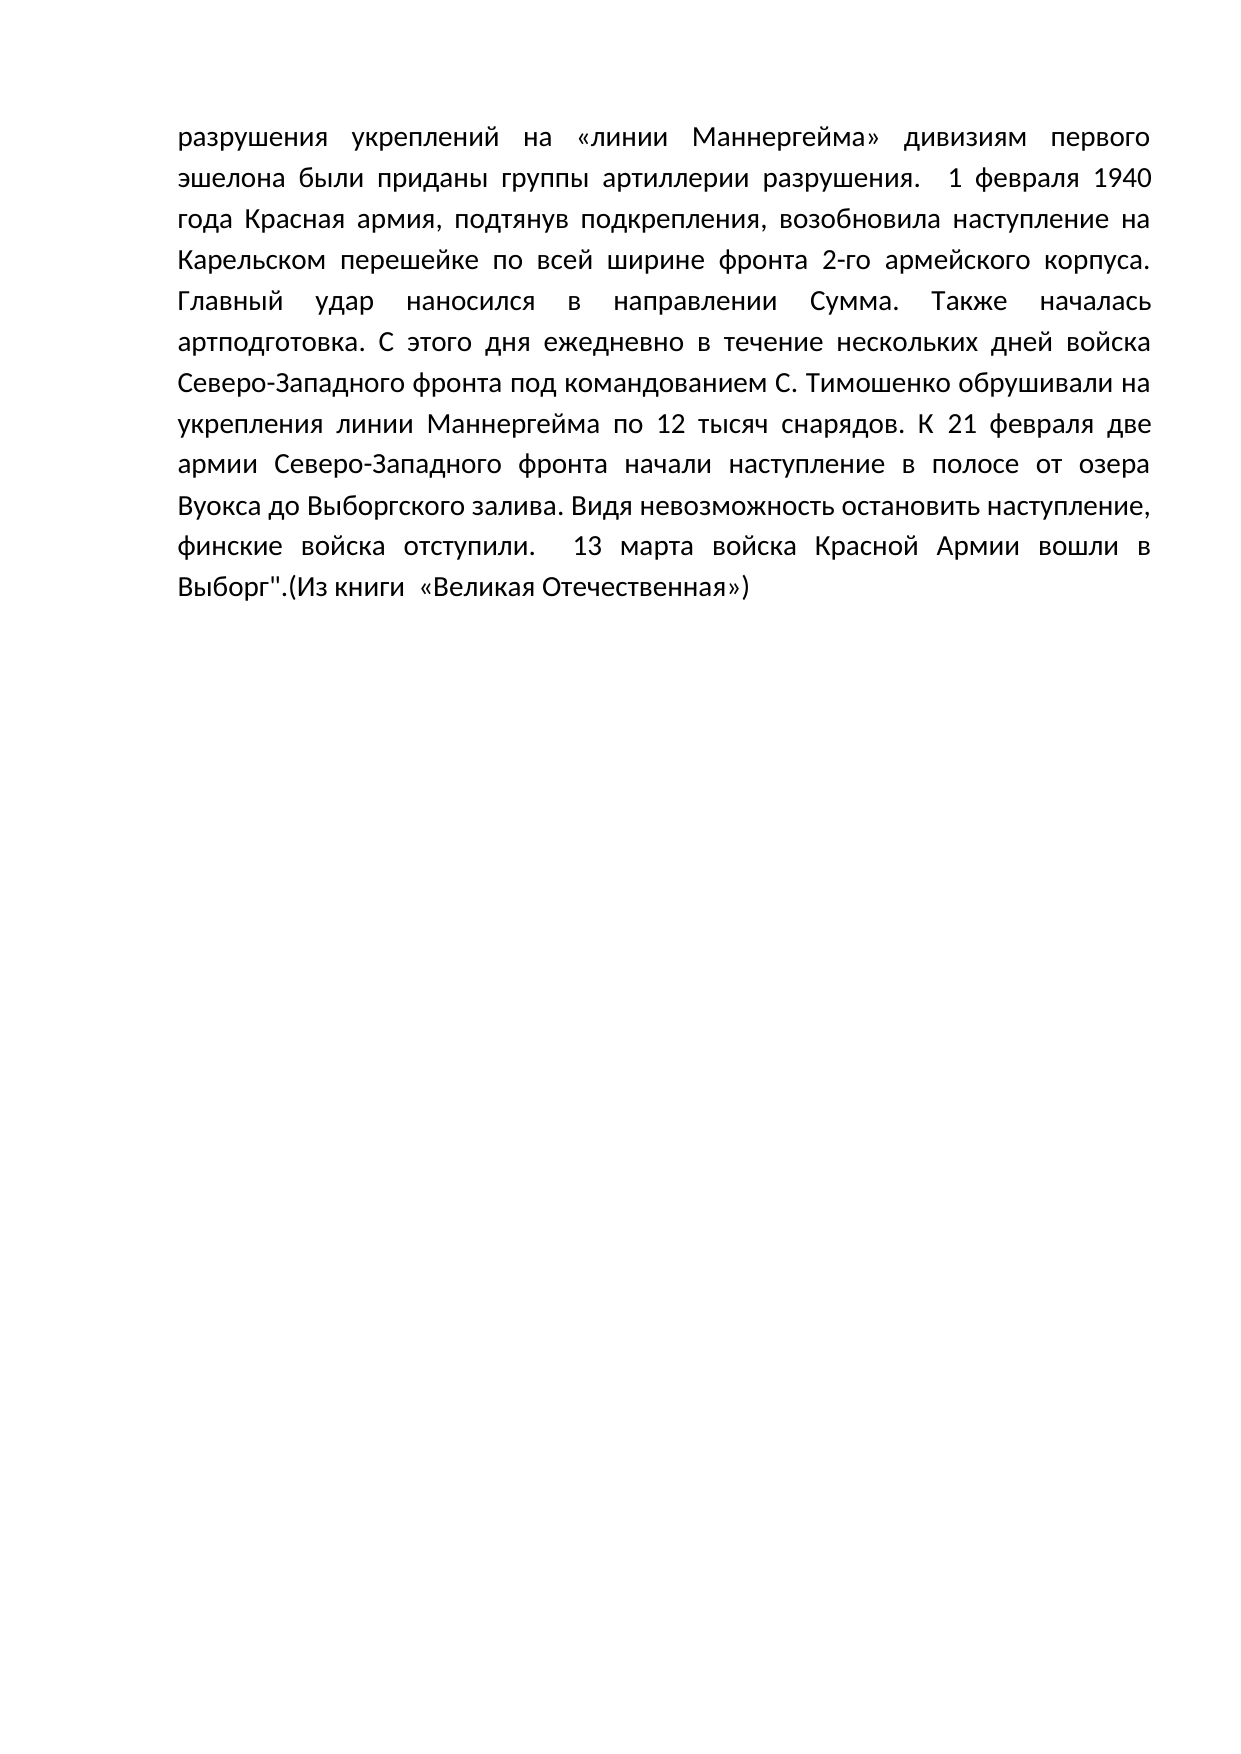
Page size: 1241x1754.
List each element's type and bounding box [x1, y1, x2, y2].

text [177, 118, 1152, 604]
